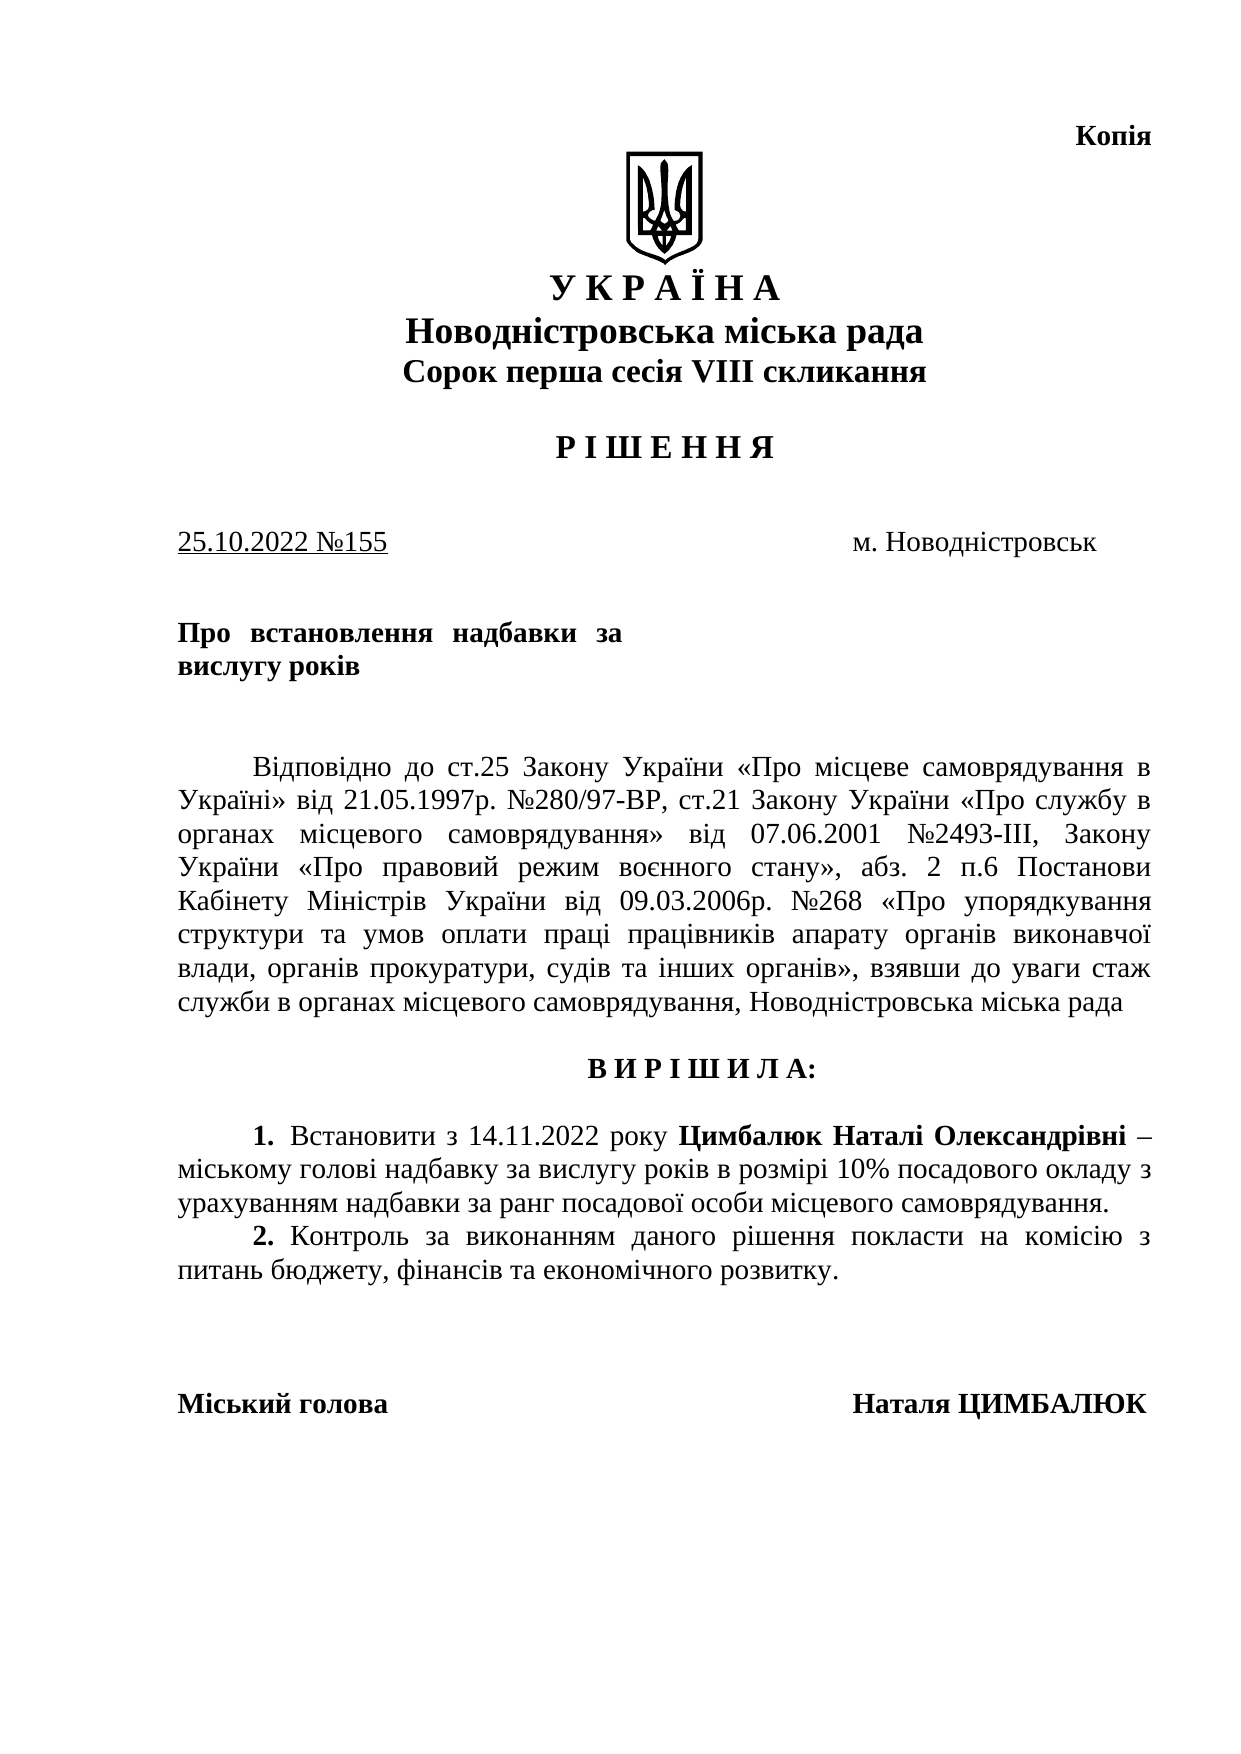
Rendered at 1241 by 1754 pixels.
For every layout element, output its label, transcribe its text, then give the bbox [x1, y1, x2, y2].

text Копія [177, 118, 1152, 152]
text Новодністровська міська рада [177, 308, 1152, 351]
text Відповідно до ст.25 Закону України «Про місцеве самоврядування в Україні» від 21.05.1997р. №280/97-ВР, ст.21 Закону України «Про службу в органах місцевого самоврядування» від 07.06.2001 №2493-III, Закону України «Про правовий режим воєнного стану», абз. 2 п.6 Постанови Кабінету Міністрів України від 09.03.2006р. №268 «Про упорядкування структури та умов оплати праці працівників апарату органів виконавчої влади, органів прокуратури, судів та інших органів», взявши до уваги стаж служби в органах місцевого самоврядування, Новодністровська міська рада [177, 749, 1152, 1017]
text Про встановлення надбавки за вислугу років [177, 615, 623, 682]
text У К Р А Ї Н А [177, 265, 1152, 308]
text Р І Ш Е Н Н Я [177, 428, 1152, 466]
text Сорок перша сесія VIII скликання [177, 351, 1152, 389]
text В И Р І Ш И Л А: [177, 1051, 1152, 1084]
text 25.10.2022 №155 м. Новодністровськ [177, 524, 1152, 557]
text 1. Встановити з 14.11.2022 року Цимбалюк Наталі Олександрівні – міському голові надбавку за вислугу років в розмірі 10% посадового окладу з урахуванням надбавки за ранг посадової особи місцевого самоврядування. [177, 1118, 1152, 1218]
text Міський голова Наталя ЦИМБАЛЮК [177, 1386, 1152, 1420]
list Контроль за виконанням даного рішення покласти на комісію з питань бюджету, фінансів та економічного розвитку. [177, 1218, 1152, 1286]
